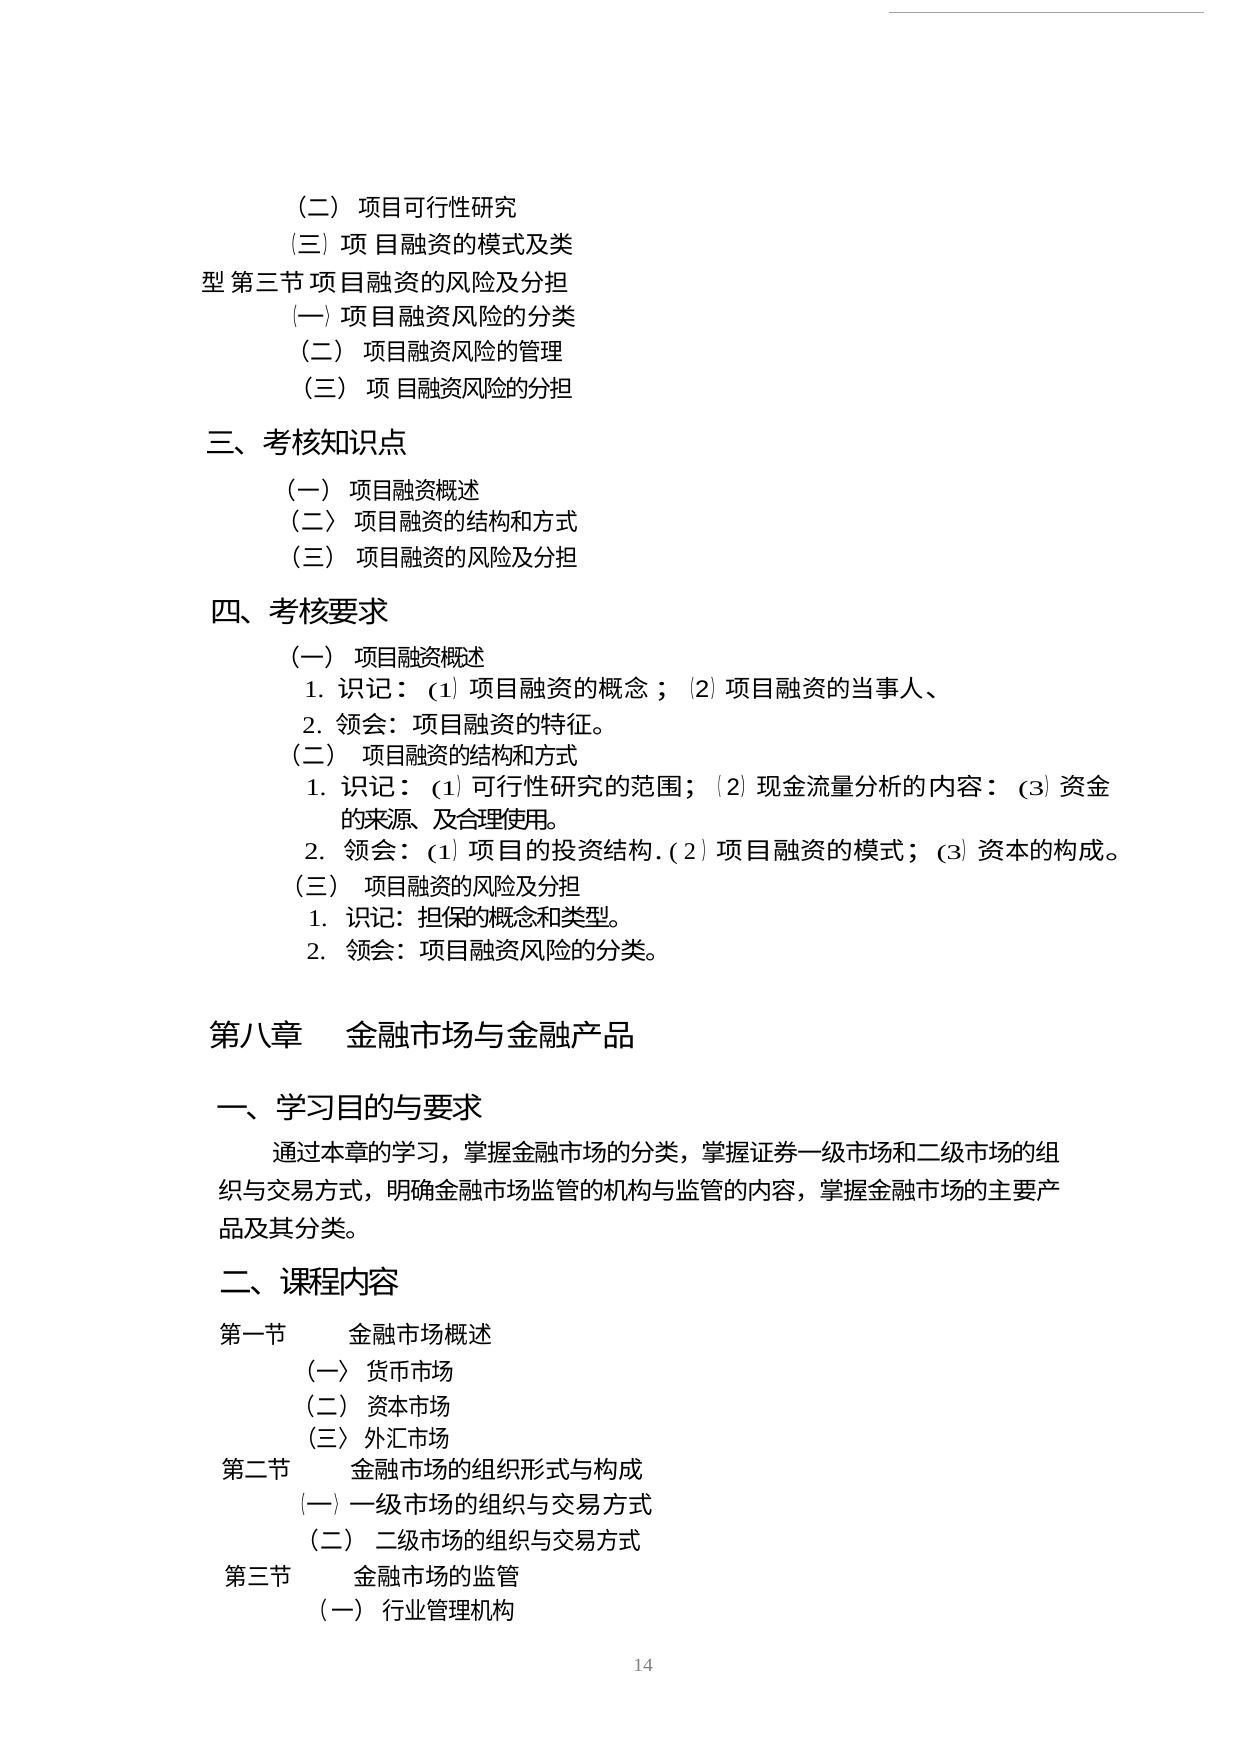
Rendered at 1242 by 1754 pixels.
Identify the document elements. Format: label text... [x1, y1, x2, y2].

text （三） 项 目融资风险的分担 [289, 369, 589, 404]
text （一〉 项目融资风险的分类 [287, 301, 589, 331]
text 三、考核知识点 [205, 420, 589, 462]
text （三） 项目融资的风险及分担 [281, 871, 589, 901]
text （一〉 一级市场的组织与交易方式 [296, 1486, 1198, 1521]
subtitle 二、课程内容 [219, 1257, 589, 1303]
text （一） 项目融资概述 [274, 474, 589, 505]
text （二） 项目融资风险的管理 [287, 332, 589, 367]
text 2. 领会：项目融资风险的分类。 [306, 933, 1198, 966]
text 1. 识记：担保的概念和类型。 [308, 901, 1198, 933]
text 1. 识记：(1） 可行性研究的范围；（ 2） 现金流量分析的内容：(3） 资金 [306, 770, 1198, 801]
text （二〉 项目融资的结构和方式 [29, 505, 826, 537]
text 通过本章的学习，掌握金融市场的分类，掌握证券一级市场和二级市场的组 织与交易方式，明确金融市场监管的机构与监管的内容，掌握金融市场的主要产 品及其分类。 [218, 1134, 1063, 1245]
text 的来源、及合理使用。 [29, 804, 887, 834]
text 第二节 金融市场的组织形式与构成 [29, 1454, 836, 1485]
subtitle 四、考核要求 [210, 589, 589, 631]
text （ 一） 行业管理机构 [309, 1594, 589, 1626]
text 第一节 金融市场概述 [219, 1316, 589, 1351]
text 2. 领会：(1） 项目的投资结构. ( 2 ） 项目融资的模式；(3） 资本的构成。 [304, 834, 1198, 866]
text （三） 项 目融资的模式及类型 第三节 项目融资的风险及分担 [201, 226, 589, 298]
text 2. 领会：项目融资的特征。 [302, 706, 1198, 740]
subtitle 第八章 金融市场与金融产品 [29, 1011, 815, 1055]
subtitle 一、学习目的与要求 [216, 1084, 589, 1127]
text （三〉 外汇市场 [295, 1423, 589, 1454]
text （一〉 货币市场 [293, 1352, 589, 1387]
text （二） 项目融资的结构和方式 [279, 740, 589, 770]
text 1. 识记：(1） 项目融资的概念 ；（2） 项目融资的当事人、 [304, 673, 1198, 704]
text （三） 项目融资的风险及分担 [29, 538, 828, 573]
text （二） 资本市场 [293, 1387, 589, 1422]
text （二） 项目可行性研究 [284, 189, 589, 223]
text （二） 二级市场的组织与交易方式 第三节 金融市场的监管 [224, 1522, 649, 1593]
text （一） 项目融资概述 [277, 643, 589, 673]
